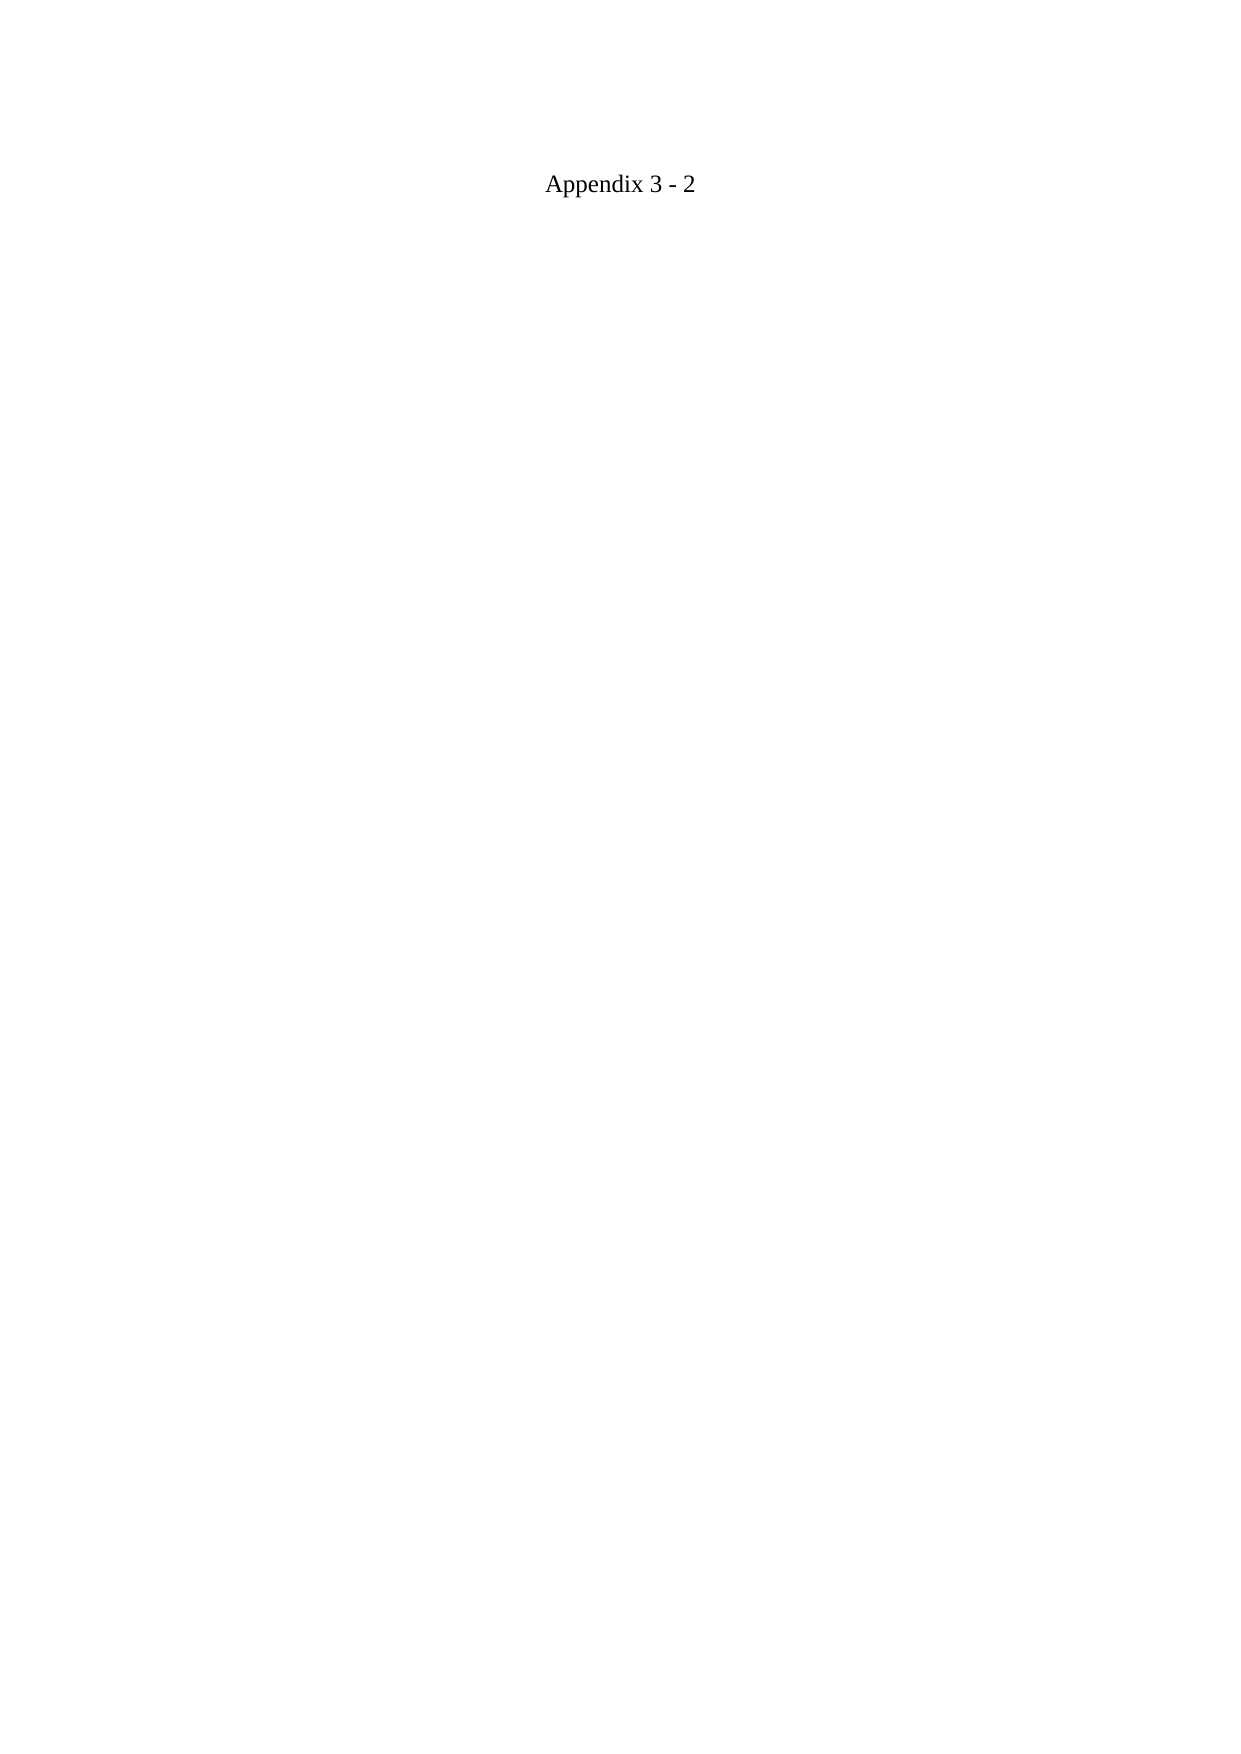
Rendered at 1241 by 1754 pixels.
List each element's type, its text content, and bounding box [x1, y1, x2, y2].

text Appendix 3 - 2 [187, 164, 1053, 202]
